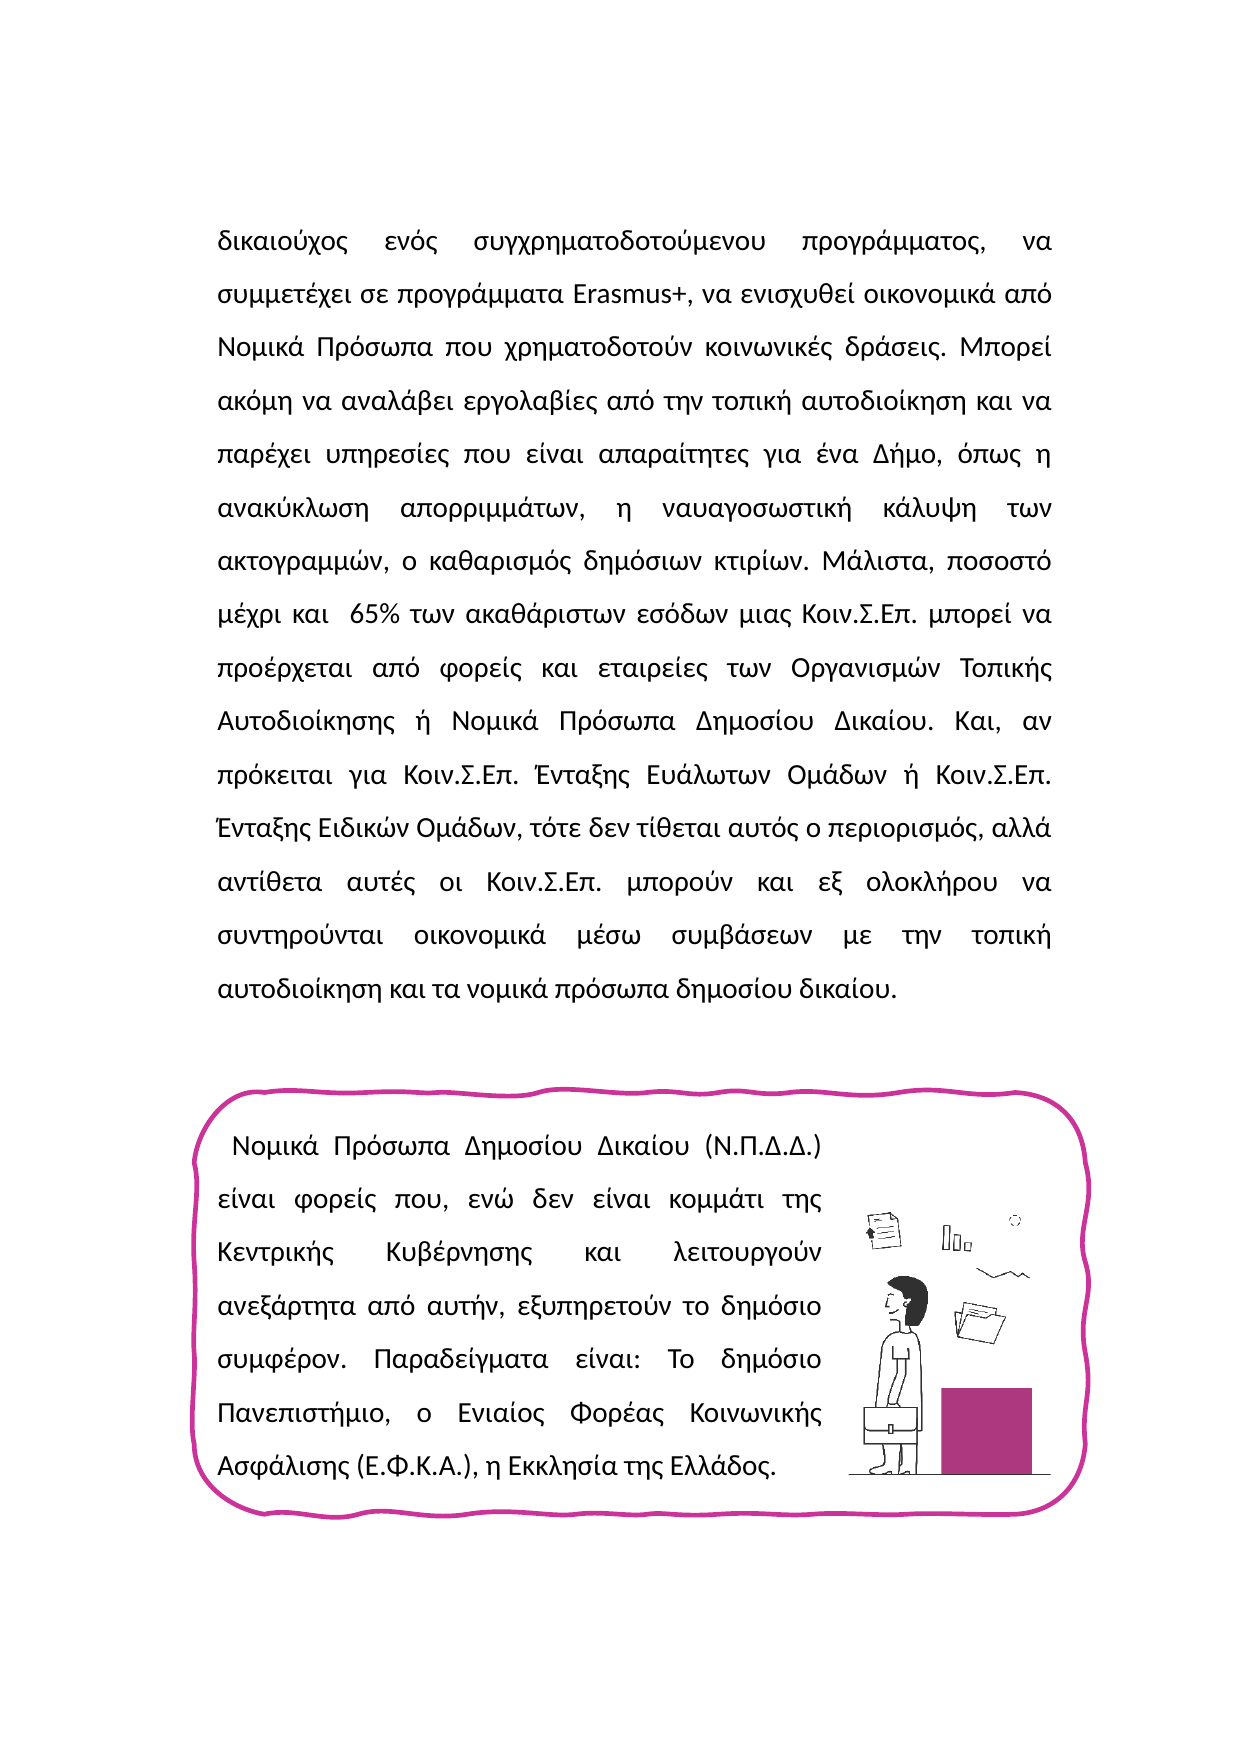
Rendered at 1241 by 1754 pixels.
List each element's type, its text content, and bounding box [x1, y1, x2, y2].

text Νομικά Πρόσωπα Δημοσίου Δικαίου (Ν.Π.Δ.Δ.) είναι φορείς που, ενώ δεν είναι κομμάτι της Κεντρικής Κυβέρνησης και λειτουργούν ανεξάρτητα από αυτήν, εξυπηρετούν το δημόσιο συμφέρον. Παραδείγματα είναι: Το δημόσιο Πανεπιστήμιο, ο Ενιαίος Φορέας Κοινωνικής Ασφάλισης (Ε.Φ.Κ.Α.), η Εκκλησία της Ελλάδος. [217, 1127, 822, 1483]
picture [848, 1212, 1051, 1475]
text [217, 222, 1053, 1005]
